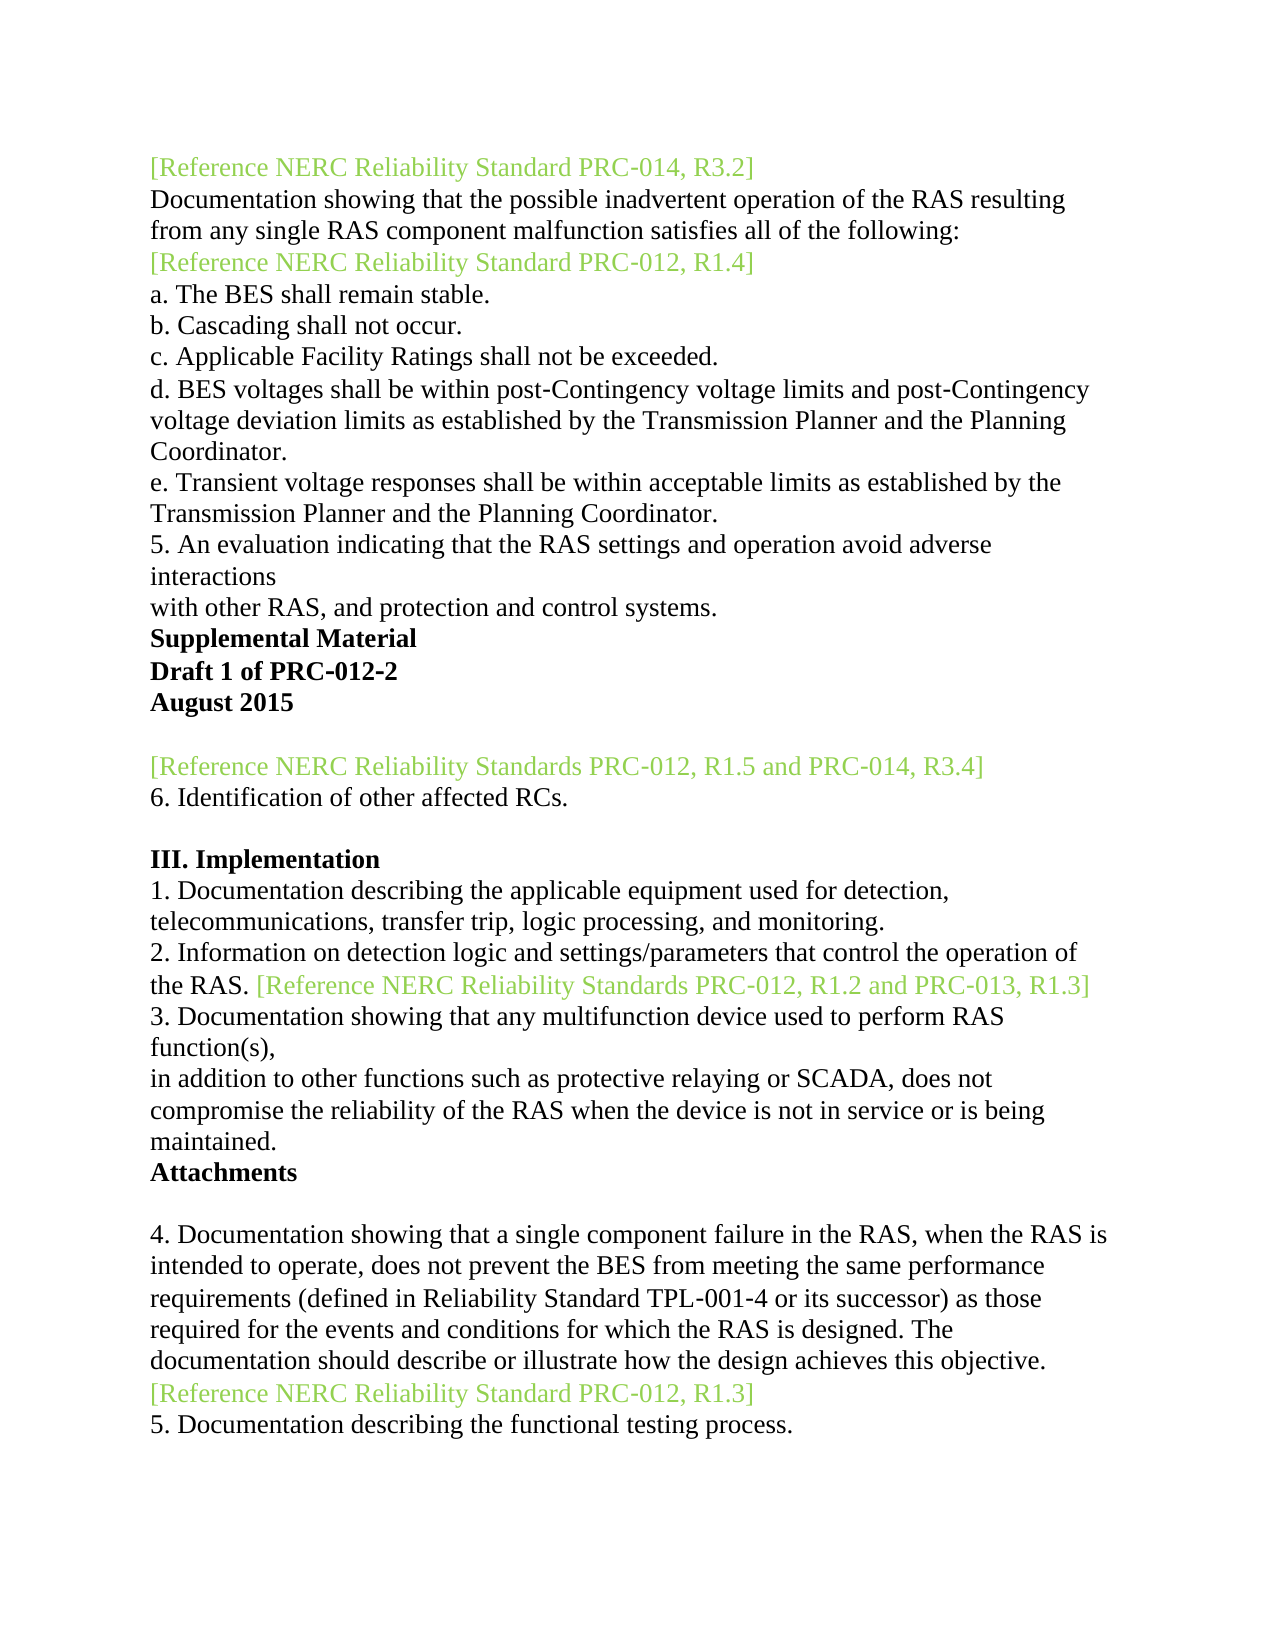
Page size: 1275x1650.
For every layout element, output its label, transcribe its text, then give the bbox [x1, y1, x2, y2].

text Attachments [150, 1156, 1125, 1187]
text requirements (defined in Reliability Standard TPL‐001‐4 or its successor) as those [150, 1281, 1125, 1313]
text d. BES voltages shall be within post‐Contingency voltage limits and post‐Contingency [150, 371, 1125, 404]
text Supplemental Material [150, 622, 1125, 653]
text in addition to other functions such as protective relaying or SCADA, does not [150, 1063, 1125, 1094]
text c. Applicable Facility Ratings shall not be exceeded. [150, 340, 1125, 371]
text maintained. [150, 1125, 1125, 1156]
text from any single RAS component malfunction satisfies all of the following: [150, 214, 1125, 245]
text 3. Documentation showing that any multifunction device used to perform RAS function(s), [150, 1000, 1125, 1063]
text 5. Documentation describing the functional testing process. [150, 1408, 1125, 1439]
text a. The BES shall remain stable. [150, 278, 1125, 309]
text intended to operate, does not prevent the BES from meeting the same performance [150, 1249, 1125, 1281]
text with other RAS, and protection and control systems. [150, 591, 1125, 622]
text 5. An evaluation indicating that the RAS settings and operation avoid adverse interactions [150, 528, 1125, 591]
text Documentation showing that the possible inadvertent operation of the RAS resulting [150, 183, 1125, 214]
text III. Implementation [150, 843, 1125, 874]
text 2. Information on detection logic and settings/parameters that control the operation of [150, 936, 1125, 968]
text e. Transient voltage responses shall be within acceptable limits as established by the [150, 466, 1125, 497]
text compromise the reliability of the RAS when the device is not in service or is being [150, 1094, 1125, 1125]
text [Reference NERC Reliability Standard PRC‐012, R1.3] [150, 1376, 1125, 1408]
text the RAS. [Reference NERC Reliability Standards PRC‐012, R1.2 and PRC‐013, R1.3] [150, 968, 1125, 1000]
text telecommunications, transfer trip, logic processing, and monitoring. [150, 905, 1125, 936]
text [Reference NERC Reliability Standard PRC‐012, R1.4] [150, 245, 1125, 278]
text 4. Documentation showing that a single component failure in the RAS, when the RAS is [150, 1218, 1125, 1249]
text documentation should describe or illustrate how the design achieves this objective. [150, 1344, 1125, 1376]
text Draft 1 of PRC‐012‐2 [150, 653, 1125, 686]
text required for the events and conditions for which the RAS is designed. The [150, 1313, 1125, 1344]
text voltage deviation limits as established by the Transmission Planner and the Planning [150, 404, 1125, 435]
text [Reference NERC Reliability Standards PRC‐012, R1.5 and PRC‐014, R3.4] [150, 748, 1125, 781]
text August 2015 [150, 686, 1125, 717]
text [Reference NERC Reliability Standard PRC‐014, R3.2] [150, 150, 1125, 183]
text Transmission Planner and the Planning Coordinator. [150, 497, 1125, 528]
text Coordinator. [150, 435, 1125, 466]
text b. Cascading shall not occur. [150, 309, 1125, 340]
text 1. Documentation describing the applicable equipment used for detection, [150, 874, 1125, 905]
text 6. Identification of other affected RCs. [150, 781, 1125, 812]
